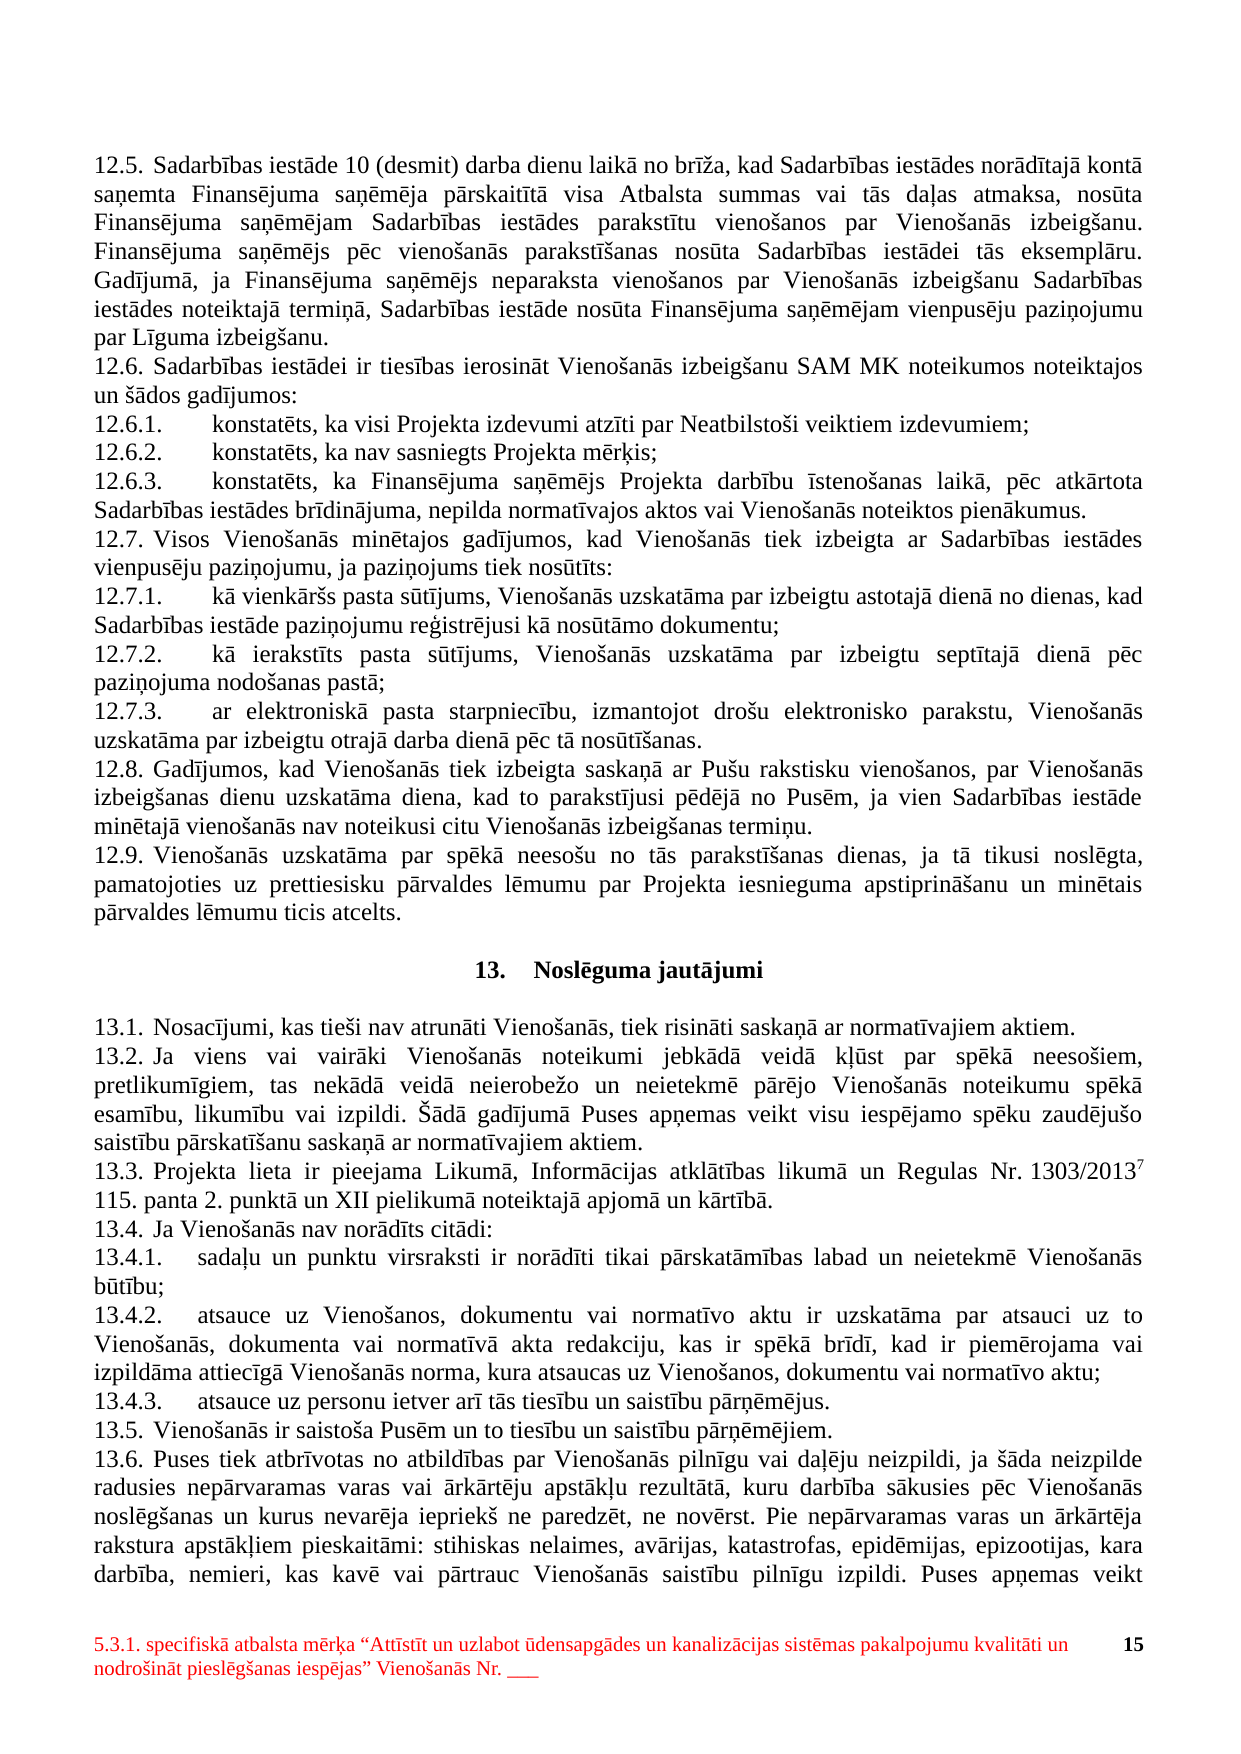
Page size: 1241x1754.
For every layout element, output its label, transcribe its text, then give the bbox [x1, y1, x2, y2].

list Noslēguma jautājumi [94, 955, 1144, 984]
list Ja viens vai vairāki Vienošanās noteikumi jebkādā veidā kļūst par spēkā neesošiem, pretlikumīgiem, tas nekādā veidā neierobežo un neietekmē pārējo Vienošanās noteikumu spēkā esamību, likumību vai izpildi. Šādā gadījumā Puses apņemas veikt visu iespējamo spēku zaudējušo saistību pārskatīšanu saskaņā ar normatīvajiem aktiem. [94, 1041, 1144, 1156]
list konstatēts, ka nav sasniegts Projekta mērķis; [94, 437, 1144, 466]
list kā vienkāršs pasta sūtījums, Vienošanās uzskatāma par izbeigtu astotajā dienā no dienas, kad Sadarbības iestāde paziņojumu reģistrējusi kā nosūtāmo dokumentu; [94, 581, 1144, 639]
list konstatēts, ka visi Projekta izdevumi atzīti par Neatbilstoši veiktiem izdevumiem; [94, 409, 1144, 437]
list atsauce uz personu ietver arī tās tiesību un saistību pārņēmējus. [94, 1386, 1144, 1415]
list Vienošanās ir saistoša Pusēm un to tiesību un saistību pārņēmējiem. [94, 1415, 1144, 1444]
list Sadarbības iestāde 10 (desmit) darba dienu laikā no brīža, kad Sadarbības iestādes norādītajā kontā saņemta Finansējuma saņēmēja pārskaitītā visa Atbalsta summas vai tās daļas atmaksa, nosūta Finansējuma saņēmējam Sadarbības iestādes parakstītu vienošanos par Vienošanās izbeigšanu. Finansējuma saņēmējs pēc vienošanās parakstīšanas nosūta Sadarbības iestādei tās eksemplāru. Gadījumā, ja Finansējuma saņēmējs neparaksta vienošanos par Vienošanās izbeigšanu Sadarbības iestādes noteiktajā termiņā, Sadarbības iestāde nosūta Finansējuma saņēmējam vienpusēju paziņojumu par Līguma izbeigšanu. [94, 150, 1144, 351]
list sadaļu un punktu virsraksti ir norādīti tikai pārskatāmības labad un neietekmē Vienošanās būtību; [94, 1242, 1144, 1300]
list Sadarbības iestādei ir tiesības ierosināt Vienošanās izbeigšanu SAM MK noteikumos noteiktajos un šādos gadījumos: [94, 351, 1144, 409]
list Nosacījumi, kas tieši nav atrunāti Vienošanās, tiek risināti saskaņā ar normatīvajiem aktiem. [94, 1012, 1144, 1041]
list ar elektroniskā pasta starpniecību, izmantojot drošu elektronisko parakstu, Vienošanās uzskatāma par izbeigtu otrajā darba dienā pēc tā nosūtīšanas. [94, 696, 1144, 754]
list Ja Vienošanās nav norādīts citādi: [94, 1214, 1144, 1242]
list konstatēts, ka Finansējuma saņēmējs Projekta darbību īstenošanas laikā, pēc atkārtota Sadarbības iestādes brīdinājuma, nepilda normatīvajos aktos vai Vienošanās noteiktos pienākumus. [94, 466, 1144, 524]
list kā ierakstīts pasta sūtījums, Vienošanās uzskatāma par izbeigtu septītajā dienā pēc paziņojuma nodošanas pastā; [94, 639, 1144, 696]
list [94, 1444, 1144, 1587]
list atsauce uz Vienošanos, dokumentu vai normatīvo aktu ir uzskatāma par atsauci uz to Vienošanās, dokumenta vai normatīvā akta redakciju, kas ir spēkā brīdī, kad ir piemērojama vai izpildāma attiecīgā Vienošanās norma, kura atsaucas uz Vienošanos, dokumentu vai normatīvo aktu; [94, 1300, 1144, 1386]
list Visos Vienošanās minētajos gadījumos, kad Vienošanās tiek izbeigta ar Sadarbības iestādes vienpusēju paziņojumu, ja paziņojums tiek nosūtīts: [94, 524, 1144, 581]
list Gadījumos, kad Vienošanās tiek izbeigta saskaņā ar Pušu rakstisku vienošanos, par Vienošanās izbeigšanas dienu uzskatāma diena, kad to parakstījusi pēdējā no Pusēm, ja vien Sadarbības iestāde minētajā vienošanās nav noteikusi citu Vienošanās izbeigšanas termiņu. [94, 754, 1144, 840]
list Vienošanās uzskatāma par spēkā neesošu no tās parakstīšanas dienas, ja tā tikusi noslēgta, pamatojoties uz prettiesisku pārvaldes lēmumu par Projekta iesnieguma apstiprināšanu un minētais pārvaldes lēmumu ticis atcelts. [94, 840, 1144, 926]
list Projekta lieta ir pieejama Likumā, Informācijas atklātības likumā un Regulas Nr. 1303/20137 115. panta 2. punktā un XII pielikumā noteiktajā apjomā un kārtībā. [94, 1156, 1144, 1214]
